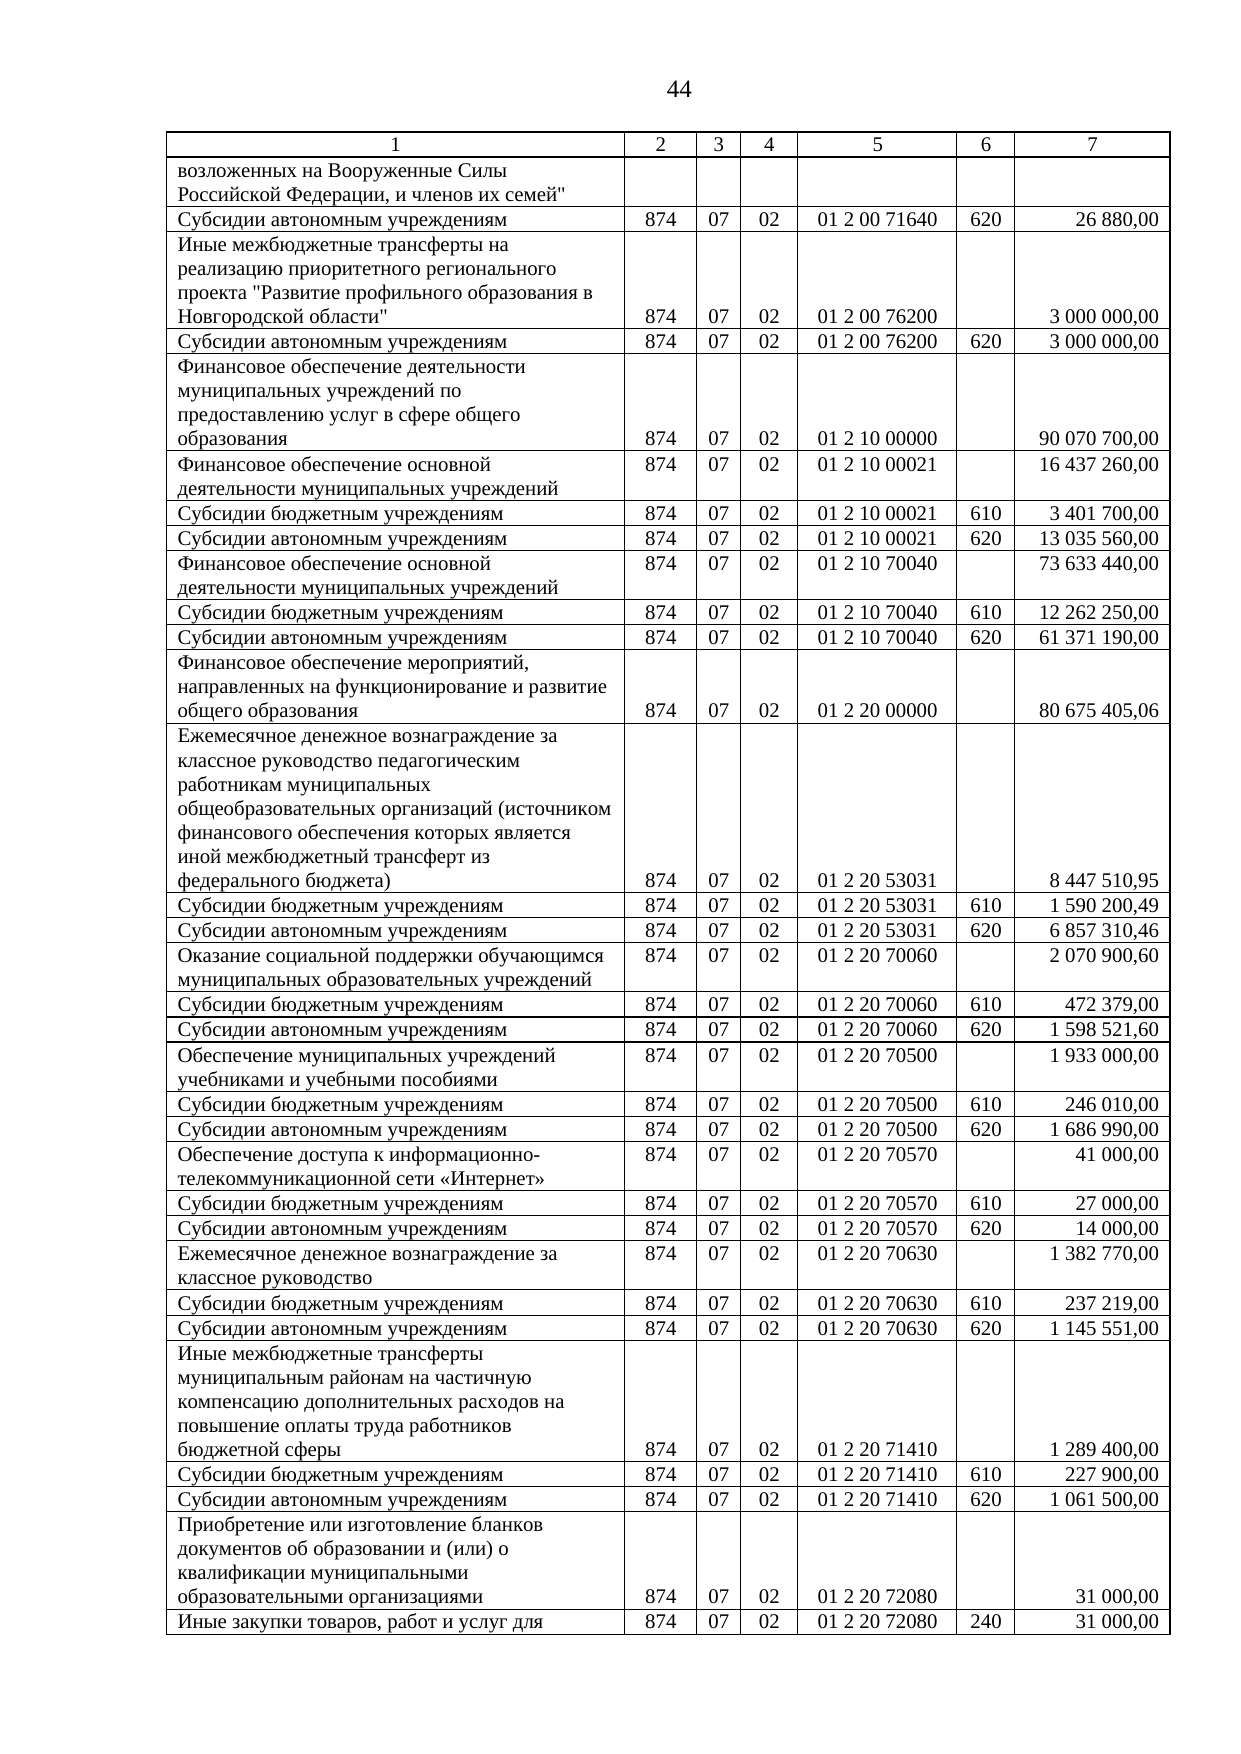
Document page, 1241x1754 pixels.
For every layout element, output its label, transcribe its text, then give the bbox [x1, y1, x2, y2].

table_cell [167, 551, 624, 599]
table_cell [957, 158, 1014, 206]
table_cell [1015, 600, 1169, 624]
table_header 3 [697, 133, 740, 156]
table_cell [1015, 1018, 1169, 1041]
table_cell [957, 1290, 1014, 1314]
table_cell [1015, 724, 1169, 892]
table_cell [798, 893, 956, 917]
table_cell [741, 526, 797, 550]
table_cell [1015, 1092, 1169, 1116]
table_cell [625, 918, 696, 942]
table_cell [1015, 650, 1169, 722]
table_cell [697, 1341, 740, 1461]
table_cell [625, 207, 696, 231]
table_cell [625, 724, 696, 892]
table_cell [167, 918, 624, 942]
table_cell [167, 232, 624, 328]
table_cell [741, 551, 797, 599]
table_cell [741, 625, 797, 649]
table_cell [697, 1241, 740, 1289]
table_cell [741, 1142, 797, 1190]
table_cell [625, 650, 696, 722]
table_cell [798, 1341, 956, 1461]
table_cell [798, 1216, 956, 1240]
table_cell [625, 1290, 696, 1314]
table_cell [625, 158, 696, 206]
table_header 1 [167, 133, 624, 156]
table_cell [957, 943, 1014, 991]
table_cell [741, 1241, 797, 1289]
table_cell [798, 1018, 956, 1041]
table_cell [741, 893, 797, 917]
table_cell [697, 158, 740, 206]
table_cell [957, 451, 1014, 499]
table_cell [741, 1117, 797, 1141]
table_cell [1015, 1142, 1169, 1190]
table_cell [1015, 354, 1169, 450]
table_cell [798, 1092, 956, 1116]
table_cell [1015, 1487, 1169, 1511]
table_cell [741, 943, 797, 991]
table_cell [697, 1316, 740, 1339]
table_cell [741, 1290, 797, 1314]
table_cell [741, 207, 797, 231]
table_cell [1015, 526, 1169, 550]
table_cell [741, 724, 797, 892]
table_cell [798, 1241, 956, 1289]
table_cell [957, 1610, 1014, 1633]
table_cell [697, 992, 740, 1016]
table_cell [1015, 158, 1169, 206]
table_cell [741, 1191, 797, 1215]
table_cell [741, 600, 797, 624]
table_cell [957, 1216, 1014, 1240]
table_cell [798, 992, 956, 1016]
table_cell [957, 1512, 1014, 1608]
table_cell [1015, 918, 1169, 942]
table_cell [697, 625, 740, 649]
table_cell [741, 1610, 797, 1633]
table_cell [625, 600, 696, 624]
table_header 4 [741, 133, 797, 156]
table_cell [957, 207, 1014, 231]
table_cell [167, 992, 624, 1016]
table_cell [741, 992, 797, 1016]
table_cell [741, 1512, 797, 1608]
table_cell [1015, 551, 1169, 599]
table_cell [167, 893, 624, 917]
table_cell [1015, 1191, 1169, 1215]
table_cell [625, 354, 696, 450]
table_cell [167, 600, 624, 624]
table_header 6 [957, 133, 1014, 156]
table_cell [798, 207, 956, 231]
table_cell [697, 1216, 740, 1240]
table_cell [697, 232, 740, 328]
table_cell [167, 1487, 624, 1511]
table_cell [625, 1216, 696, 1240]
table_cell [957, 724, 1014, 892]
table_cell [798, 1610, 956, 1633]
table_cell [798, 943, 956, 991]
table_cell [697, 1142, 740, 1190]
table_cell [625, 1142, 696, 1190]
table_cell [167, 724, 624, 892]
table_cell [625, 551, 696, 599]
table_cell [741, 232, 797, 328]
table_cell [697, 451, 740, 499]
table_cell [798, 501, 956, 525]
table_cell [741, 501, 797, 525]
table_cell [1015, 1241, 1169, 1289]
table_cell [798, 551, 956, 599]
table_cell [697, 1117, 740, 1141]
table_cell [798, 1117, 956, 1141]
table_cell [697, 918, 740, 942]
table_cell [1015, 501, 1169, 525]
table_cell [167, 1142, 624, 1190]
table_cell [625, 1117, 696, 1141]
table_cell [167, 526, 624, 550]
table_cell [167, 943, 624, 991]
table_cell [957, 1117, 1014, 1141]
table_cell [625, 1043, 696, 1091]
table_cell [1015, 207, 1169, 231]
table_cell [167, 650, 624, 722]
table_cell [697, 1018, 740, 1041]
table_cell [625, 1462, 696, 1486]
table_header 2 [625, 133, 696, 156]
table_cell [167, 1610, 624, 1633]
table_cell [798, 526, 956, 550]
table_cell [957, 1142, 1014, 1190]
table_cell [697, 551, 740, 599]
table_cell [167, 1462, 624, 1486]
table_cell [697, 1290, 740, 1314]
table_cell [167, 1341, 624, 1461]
table_header 7 [1015, 133, 1169, 156]
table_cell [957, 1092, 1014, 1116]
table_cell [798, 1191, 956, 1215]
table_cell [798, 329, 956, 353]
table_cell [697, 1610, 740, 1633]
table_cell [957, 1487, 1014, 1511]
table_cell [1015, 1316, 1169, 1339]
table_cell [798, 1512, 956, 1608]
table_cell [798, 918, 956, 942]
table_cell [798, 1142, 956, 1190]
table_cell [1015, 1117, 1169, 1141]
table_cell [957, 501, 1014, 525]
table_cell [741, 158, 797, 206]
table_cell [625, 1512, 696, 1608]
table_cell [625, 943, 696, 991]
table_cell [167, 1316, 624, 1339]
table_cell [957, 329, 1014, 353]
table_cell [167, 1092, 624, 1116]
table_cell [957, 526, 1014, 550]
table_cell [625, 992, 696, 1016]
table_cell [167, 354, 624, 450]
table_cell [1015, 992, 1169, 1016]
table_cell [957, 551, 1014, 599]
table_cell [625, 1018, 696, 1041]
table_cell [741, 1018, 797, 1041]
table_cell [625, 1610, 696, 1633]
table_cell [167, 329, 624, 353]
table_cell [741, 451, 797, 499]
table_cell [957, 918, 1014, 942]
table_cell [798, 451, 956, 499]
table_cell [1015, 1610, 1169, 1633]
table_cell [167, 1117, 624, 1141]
table_header 5 [798, 133, 956, 156]
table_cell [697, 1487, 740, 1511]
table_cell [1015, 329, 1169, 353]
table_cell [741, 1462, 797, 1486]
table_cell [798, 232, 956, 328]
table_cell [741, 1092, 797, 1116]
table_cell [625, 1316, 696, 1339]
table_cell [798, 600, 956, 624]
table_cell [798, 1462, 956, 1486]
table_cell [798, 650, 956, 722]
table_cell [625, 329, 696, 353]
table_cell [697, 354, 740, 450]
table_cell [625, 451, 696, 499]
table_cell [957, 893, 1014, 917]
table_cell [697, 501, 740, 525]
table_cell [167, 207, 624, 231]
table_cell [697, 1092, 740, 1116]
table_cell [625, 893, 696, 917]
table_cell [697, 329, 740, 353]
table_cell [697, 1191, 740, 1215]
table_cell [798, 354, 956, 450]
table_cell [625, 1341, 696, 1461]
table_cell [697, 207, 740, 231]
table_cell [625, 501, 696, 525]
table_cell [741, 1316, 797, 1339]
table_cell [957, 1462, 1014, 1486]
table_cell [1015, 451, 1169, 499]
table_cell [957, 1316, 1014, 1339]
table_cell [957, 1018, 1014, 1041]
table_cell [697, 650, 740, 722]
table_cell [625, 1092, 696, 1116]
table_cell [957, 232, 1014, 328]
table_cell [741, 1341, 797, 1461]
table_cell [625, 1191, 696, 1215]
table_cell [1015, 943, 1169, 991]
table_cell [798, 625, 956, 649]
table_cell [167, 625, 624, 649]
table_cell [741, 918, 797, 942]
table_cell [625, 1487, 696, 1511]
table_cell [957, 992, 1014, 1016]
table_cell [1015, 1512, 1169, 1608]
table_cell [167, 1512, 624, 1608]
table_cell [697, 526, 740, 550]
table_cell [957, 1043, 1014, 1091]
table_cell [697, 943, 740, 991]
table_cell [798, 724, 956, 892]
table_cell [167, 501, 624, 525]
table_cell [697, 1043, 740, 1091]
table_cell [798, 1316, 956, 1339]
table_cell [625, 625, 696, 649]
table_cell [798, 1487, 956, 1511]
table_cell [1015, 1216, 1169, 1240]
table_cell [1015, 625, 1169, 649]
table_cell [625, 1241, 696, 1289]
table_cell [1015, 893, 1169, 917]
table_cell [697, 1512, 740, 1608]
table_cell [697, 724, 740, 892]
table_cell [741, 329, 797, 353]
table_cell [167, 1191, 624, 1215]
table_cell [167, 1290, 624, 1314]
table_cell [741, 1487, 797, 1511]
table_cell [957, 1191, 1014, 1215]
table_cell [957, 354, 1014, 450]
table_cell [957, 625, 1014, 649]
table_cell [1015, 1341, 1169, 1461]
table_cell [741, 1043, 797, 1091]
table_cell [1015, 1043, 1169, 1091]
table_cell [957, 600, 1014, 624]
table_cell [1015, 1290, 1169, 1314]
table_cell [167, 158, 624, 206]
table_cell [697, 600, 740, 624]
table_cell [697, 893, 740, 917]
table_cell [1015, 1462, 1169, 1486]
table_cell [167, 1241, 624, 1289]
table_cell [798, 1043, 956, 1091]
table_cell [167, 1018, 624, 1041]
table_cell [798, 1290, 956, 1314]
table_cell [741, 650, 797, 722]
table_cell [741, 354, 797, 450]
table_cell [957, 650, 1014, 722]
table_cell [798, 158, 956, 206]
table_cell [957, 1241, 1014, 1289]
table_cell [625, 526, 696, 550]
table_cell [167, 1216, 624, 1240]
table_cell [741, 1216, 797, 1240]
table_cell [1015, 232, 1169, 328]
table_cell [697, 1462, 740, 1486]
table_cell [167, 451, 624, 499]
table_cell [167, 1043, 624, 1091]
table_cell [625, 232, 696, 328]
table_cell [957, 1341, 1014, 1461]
